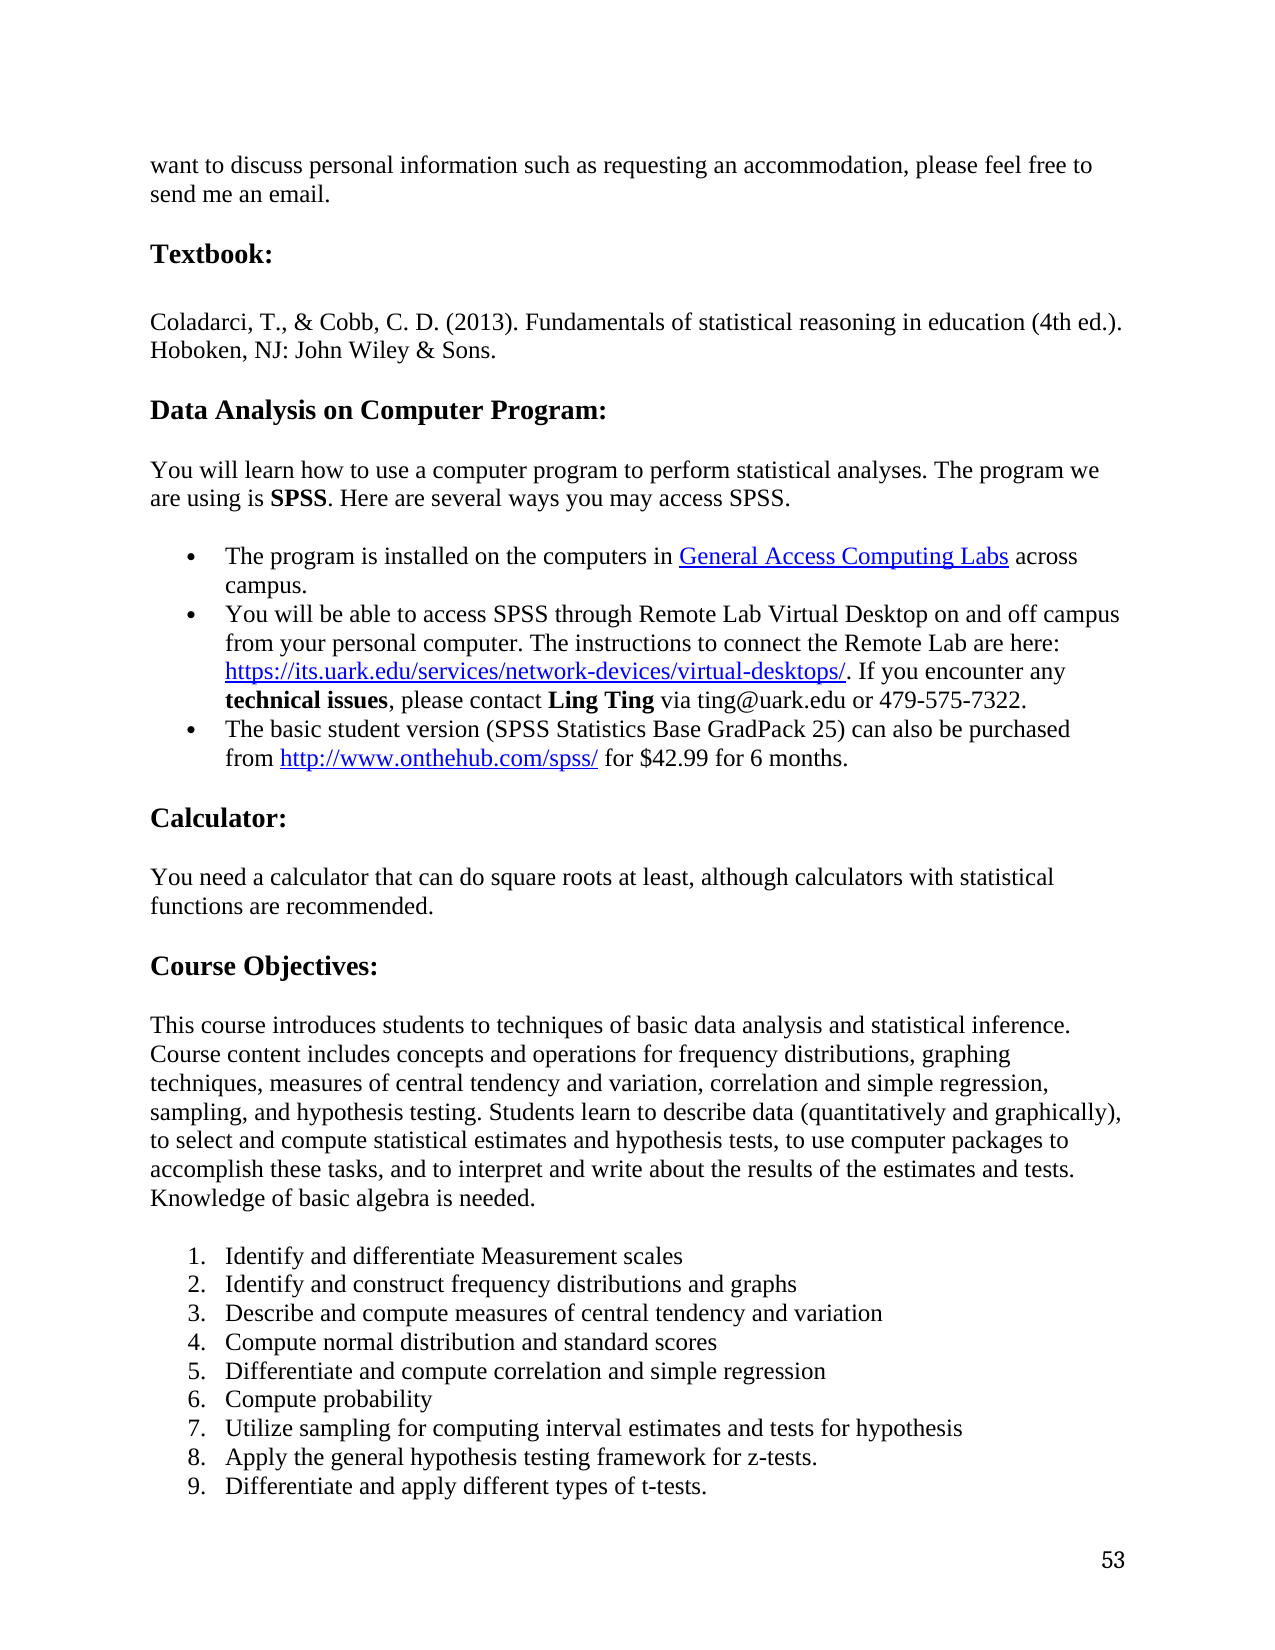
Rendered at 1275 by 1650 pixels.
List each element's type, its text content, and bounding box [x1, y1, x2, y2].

text Course Objectives: [150, 949, 1125, 981]
text Textbook: [150, 237, 1125, 269]
list Compute normal distribution and standard scores [187, 1327, 1125, 1356]
list Compute probability [187, 1384, 1125, 1413]
text Data Analysis on Computer Program: [150, 393, 1125, 426]
text Coladarci, T., & Cobb, C. D. (2013). Fundamentals of statistical reasoning in education (4th ed.). Hoboken, NJ: John Wiley & Sons. [150, 307, 1125, 364]
text You need a calculator that can do square roots at least, although calculators with statistical functions are recommended. [150, 862, 1125, 920]
list Describe and compute measures of central tendency and variation [187, 1298, 1125, 1327]
list Utilize sampling for computing interval estimates and tests for hypothesis [187, 1413, 1125, 1442]
list Identify and construct frequency distributions and graphs [187, 1269, 1125, 1298]
list The program is installed on the computers in General Access Computing Labs across campus. [187, 541, 1125, 599]
text Calculator: [150, 801, 1125, 833]
text This course introduces students to techniques of basic data analysis and statistical inference. Course content includes concepts and operations for frequency distributions, graphing techniques, measures of central tendency and variation, correlation and simple regression, sampling, and hypothesis testing. Students learn to describe data (quantitatively and graphically), to select and compute statistical estimates and hypothesis tests, to use computer packages to accomplish these tasks, and to interpret and write about the results of the estimates and tests. Knowledge of basic algebra is needed. [150, 1010, 1125, 1212]
list Differentiate and apply different types of t-tests. [187, 1471, 1125, 1499]
list Differentiate and compute correlation and simple regression [187, 1356, 1125, 1384]
text You will learn how to use a computer program to perform statistical analyses. The program we are using is SPSS. Here are several ways you may access SPSS. [150, 455, 1125, 512]
list Identify and differentiate Measurement scales [187, 1241, 1125, 1269]
list Apply the general hypothesis testing framework for z-tests. [187, 1442, 1125, 1471]
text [150, 150, 1125, 207]
list The basic student version (SPSS Statistics Base GradPack 25) can also be purchased from http://www.onthehub.com/spss/ for $42.99 for 6 months. [187, 714, 1125, 771]
list You will be able to access SPSS through Remote Lab Virtual Desktop on and off campus from your personal computer. The instructions to connect the Remote Lab are here: https://its.uark.edu/services/network-devices/virtual-desktops/. If you encounter any technical issues, please contact Ling Ting via ting@uark.edu or 479-575-7322. [187, 599, 1125, 714]
